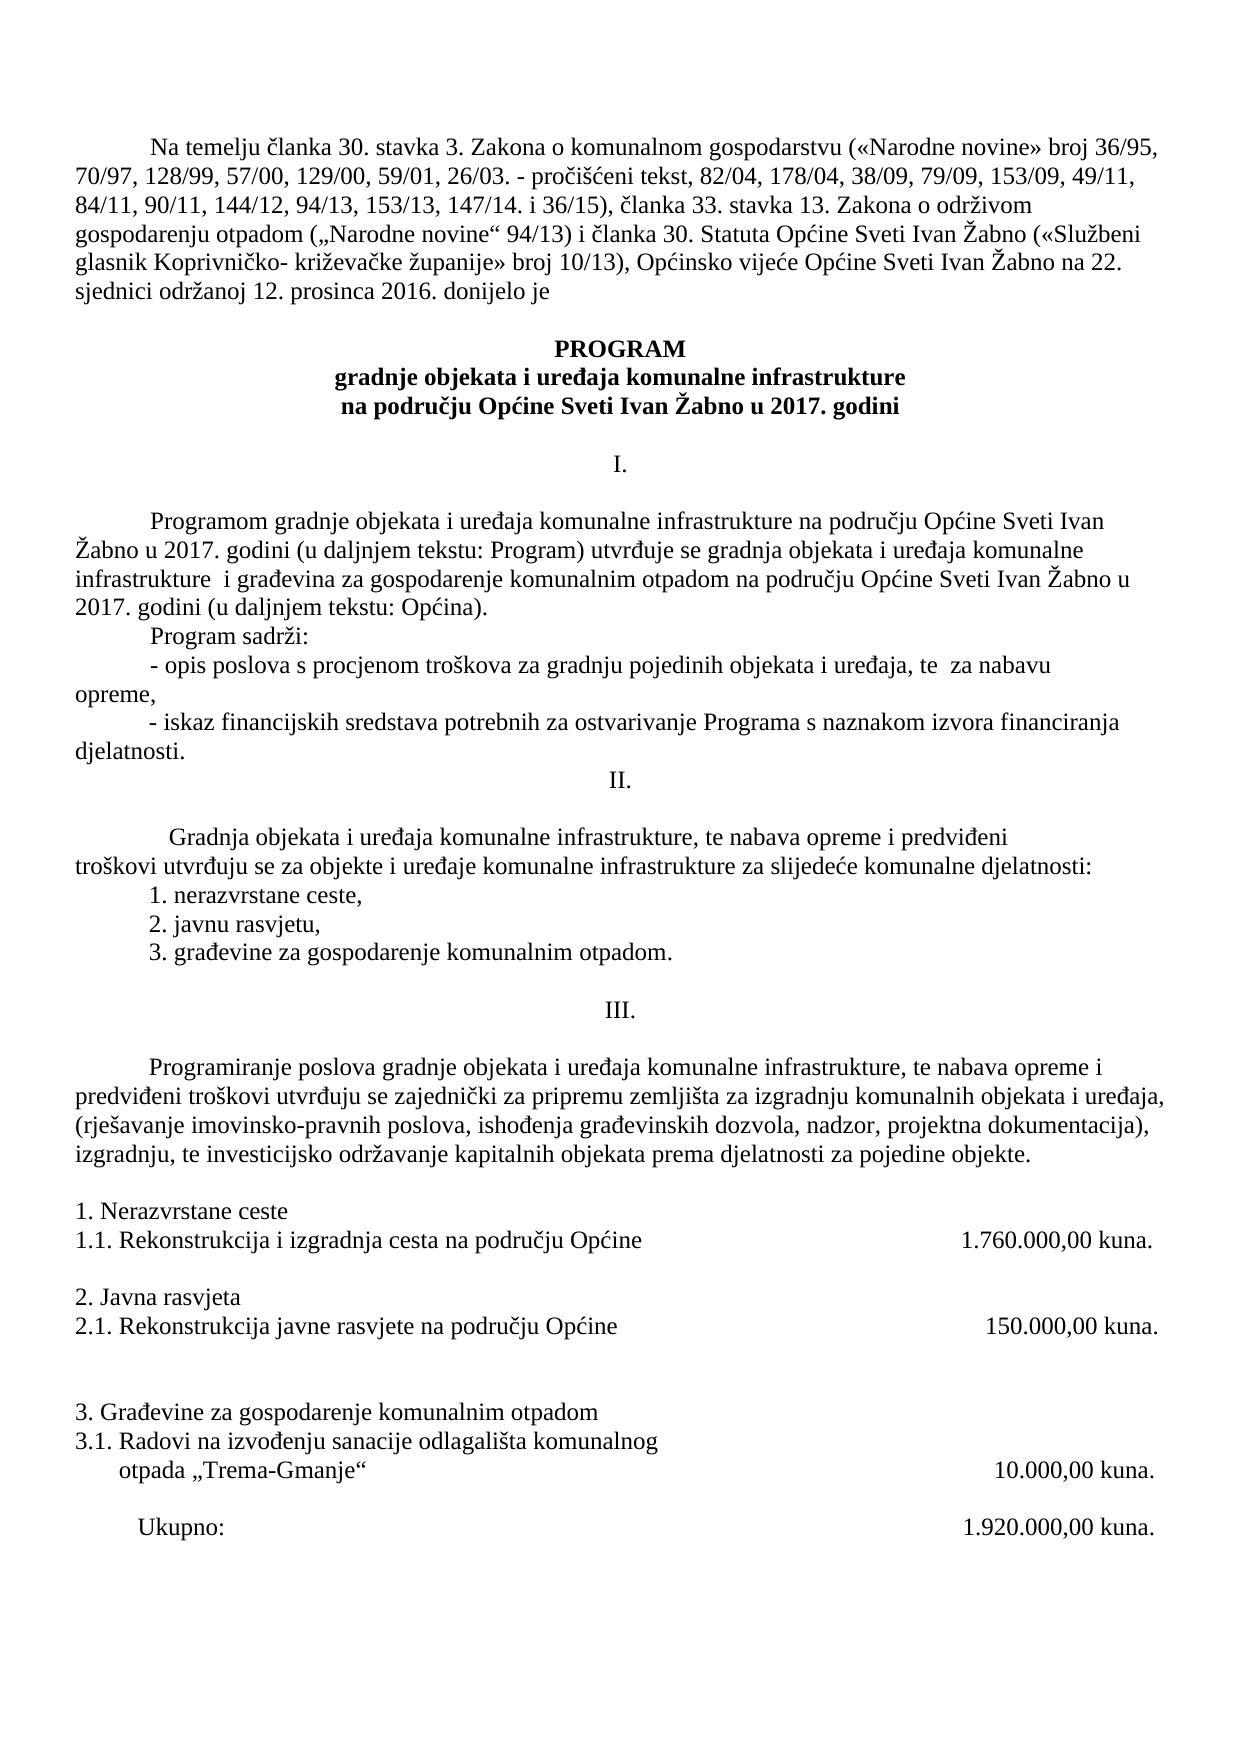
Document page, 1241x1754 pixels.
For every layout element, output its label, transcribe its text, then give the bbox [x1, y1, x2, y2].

text 1. nerazvrstane ceste, [75, 880, 1165, 909]
text 2.1. Rekonstrukcija javne rasvjete na području Općine 150.000,00 kuna. [75, 1311, 1165, 1340]
text gradnje objekata i uređaja komunalne infrastrukture [75, 362, 1165, 391]
text Ukupno: 1.920.000,00 kuna. [75, 1512, 1165, 1541]
text 3. Građevine za gospodarenje komunalnim otpadom [75, 1397, 1165, 1426]
text 3. građevine za gospodarenje komunalnim otpadom. [75, 937, 1165, 966]
text 1. Nerazvrstane ceste [75, 1196, 1165, 1225]
text Program sadrži: [75, 621, 1165, 650]
text otpada „Trema-Gmanje“ 10.000,00 kuna. [75, 1455, 1165, 1484]
text Programom gradnje objekata i uređaja komunalne infrastrukture na području Općine Sveti Ivan Žabno u 2017. godini (u daljnjem tekstu: Program) utvrđuje se gradnja objekata i uređaja komunalne infrastrukture i građevina za gospodarenje komunalnim otpadom na području Općine Sveti Ivan Žabno u 2017. godini (u daljnjem tekstu: Općina). [75, 506, 1165, 621]
text Na temelju članka 30. stavka 3. Zakona o komunalnom gospodarstvu («Narodne novine» broj 36/95, 70/97, 128/99, 57/00, 129/00, 59/01, 26/03. - pročišćeni tekst, 82/04, 178/04, 38/09, 79/09, 153/09, 49/11, 84/11, 90/11, 144/12, 94/13, 153/13, 147/14. i 36/15), članka 33. stavka 13. Zakona o održivom gospodarenju otpadom („Narodne novine“ 94/13) i članka 30. Statuta Općine Sveti Ivan Žabno («Službeni glasnik Koprivničko- križevačke županije» broj 10/13), Općinsko vijeće Općine Sveti Ivan Žabno na 22. sjednici održanoj 12. prosinca 2016. donijelo je [75, 132, 1165, 305]
text na području Općine Sveti Ivan Žabno u 2017. godini [75, 391, 1165, 420]
text II. [75, 765, 1165, 794]
text Programiranje poslova gradnje objekata i uređaja komunalne infrastrukture, te nabava opreme i predviđeni troškovi utvrđuju se zajednički za pripremu zemljišta za izgradnju komunalnih objekata i uređaja, (rješavanje imovinsko-pravnih poslova, ishođenja građevinskih dozvola, nadzor, projektna dokumentacija), izgradnju, te investicijsko održavanje kapitalnih objekata prema djelatnosti za pojedine objekte. [75, 1052, 1165, 1167]
text 2. javnu rasvjetu, [75, 909, 1165, 937]
text III. [75, 995, 1165, 1024]
text 1.1. Rekonstrukcija i izgradnja cesta na području Općine 1.760.000,00 kuna. [75, 1225, 1165, 1254]
text - opis poslova s procjenom troškova za gradnju pojedinih objekata i uređaja, te za nabavu [150, 650, 1165, 679]
text 3.1. Radovi na izvođenju sanacije odlagališta komunalnog [75, 1426, 1165, 1455]
text troškovi utvrđuju se za objekte i uređaje komunalne infrastrukture za slijedeće komunalne djelatnosti: [75, 851, 1165, 880]
text I. [75, 449, 1165, 477]
text Gradnja objekata i uređaja komunalne infrastrukture, te nabava opreme i predviđeni [169, 822, 1165, 851]
text 2. Javna rasvjeta [75, 1282, 1165, 1311]
text - iskaz financijskih sredstava potrebnih za ostvarivanje Programa s naznakom izvora financiranja djelatnosti. [75, 707, 1165, 765]
text opreme, [75, 679, 1165, 707]
text PROGRAM [75, 334, 1165, 362]
